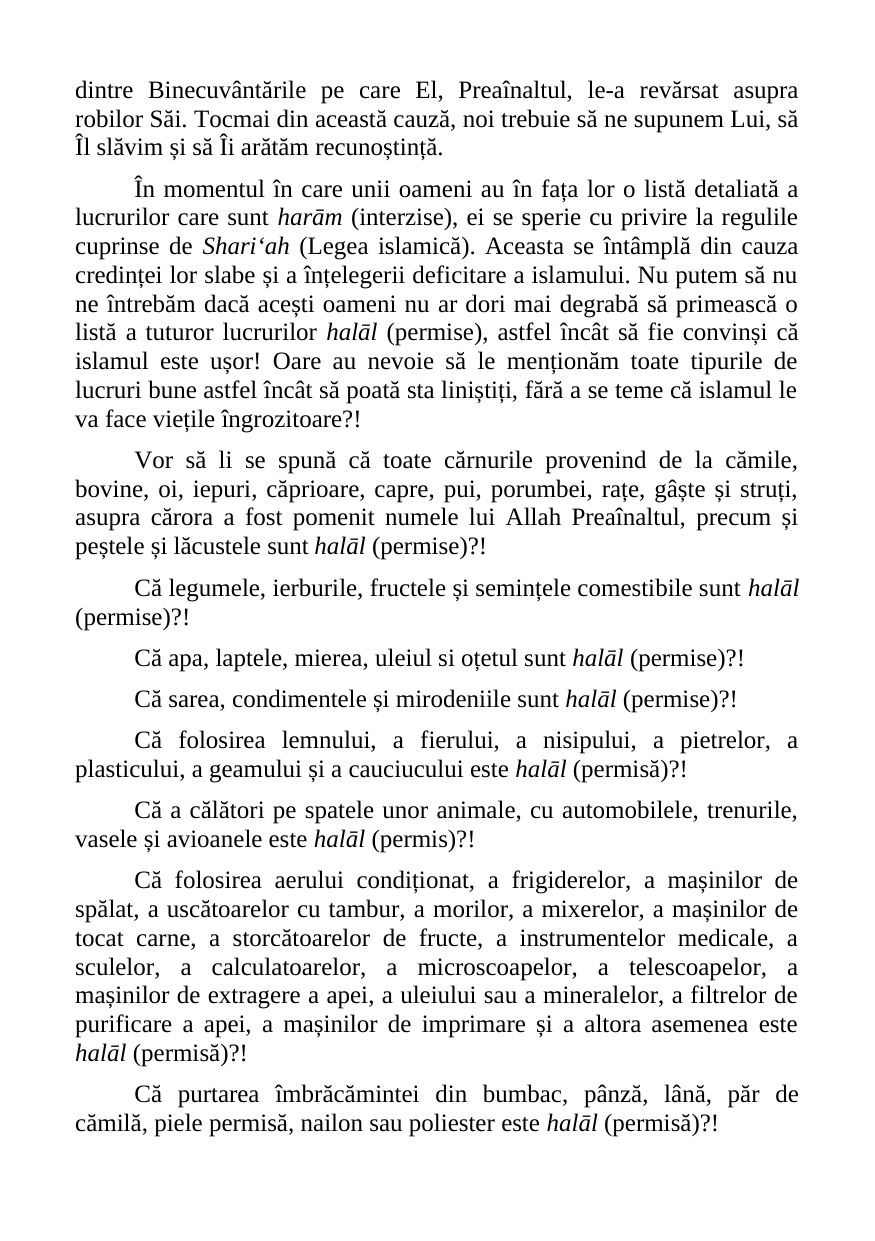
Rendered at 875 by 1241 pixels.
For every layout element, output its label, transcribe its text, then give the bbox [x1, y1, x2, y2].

text Că folosirea aerului condiționat, a frigiderelor, a mașinilor de spălat, a uscătoarelor cu tambur, a morilor, a mixerelor, a mașinilor de tocat carne, a storcătoarelor de fructe, a instrumentelor medicale, a sculelor, a calculatoarelor, a microscoapelor, a telescoapelor, a mașinilor de extragere a apei, a uleiului sau a mineralelor, a filtrelor de purificare a apei, a mașinilor de imprimare și a altora asemenea este halāl (permisă)?! [75, 865, 799, 1067]
text Că legumele, ierburile, fructele și semințele comestibile sunt halāl (permise)?! [75, 573, 799, 630]
text Vor să li se spună că toate cărnurile provenind de la cămile, bovine, oi, iepuri, căprioare, capre, pui, porumbei, rațe, gâște și struți, asupra cărora a fost pomenit numele lui Allah Preaînaltul, precum și peștele și lăcustele sunt halāl (permise)?! [75, 445, 799, 560]
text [75, 75, 799, 161]
text Că a călători pe spatele unor animale, cu automobilele, trenurile, vasele și avioanele este halāl (permis)?! [75, 795, 799, 853]
text Că apa, laptele, mierea, uleiul si oțetul sunt halāl (permise)?! [75, 643, 799, 672]
text Că folosirea lemnului, a fierului, a nisipului, a pietrelor, a plasticului, a geamului și a cauciucului este halāl (permisă)?! [75, 725, 799, 783]
text Că purtarea îmbrăcămintei din bumbac, pânză, lână, păr de cămilă, piele permisă, nailon sau poliester este halāl (permisă)?! [75, 1079, 799, 1137]
text Că sarea, condimentele și mirodeniile sunt halāl (permise)?! [75, 684, 799, 713]
text În momentul în care unii oameni au în fața lor o listă detaliată a lucrurilor care sunt harām (interzise), ei se sperie cu privire la regulile cuprinse de Shari‘ah (Legea islamică). Aceasta se întâmplă din cauza credinței lor slabe și a înțelegerii deficitare a islamului. Nu putem să nu ne întrebăm dacă acești oameni nu ar dori mai degrabă să primească o listă a tuturor lucrurilor halāl (permise), astfel încât să fie convinși că islamul este ușor! Oare au nevoie să le menționăm toate tipurile de lucruri bune astfel încât să poată sta liniștiți, fără a se teme că islamul le va face viețile îngrozitoare?! [75, 174, 799, 432]
